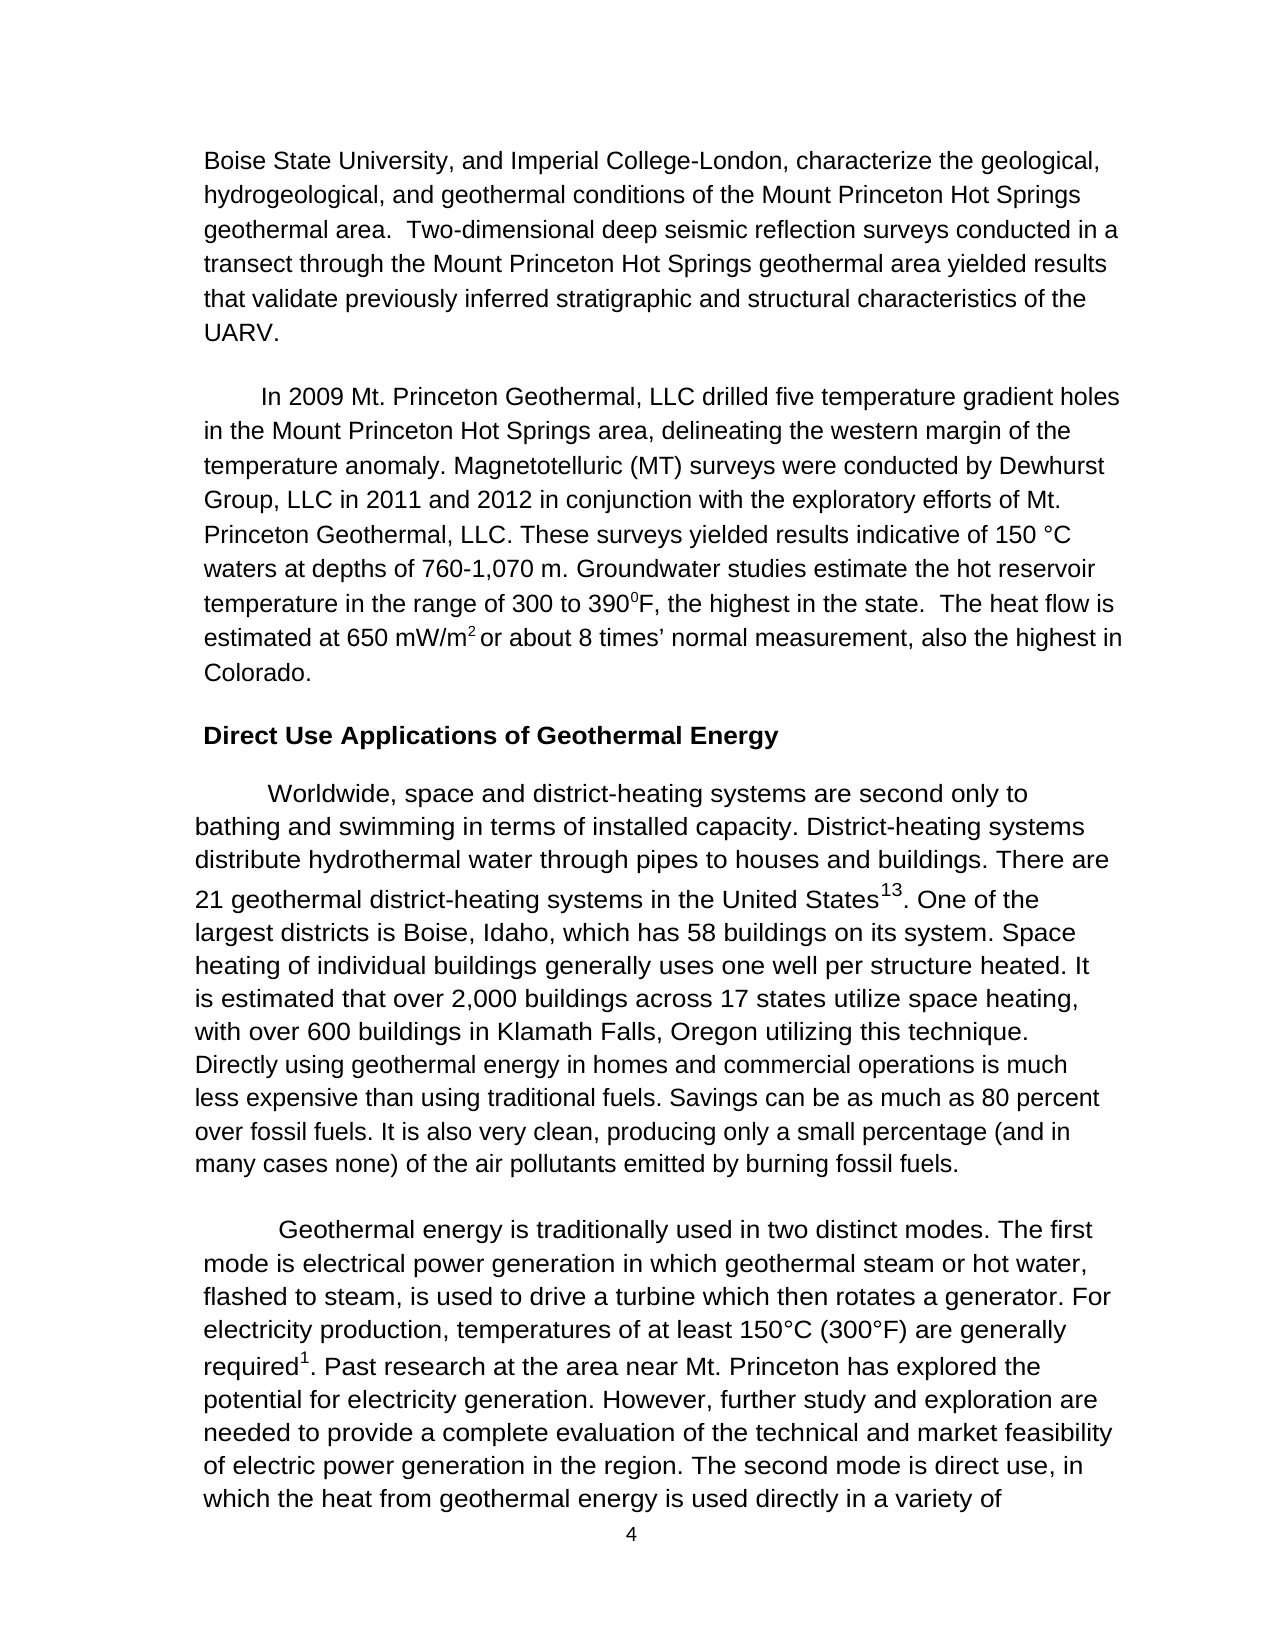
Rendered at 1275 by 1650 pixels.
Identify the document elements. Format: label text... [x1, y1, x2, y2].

text In 2009 Mt. Princeton Geothermal, LLC drilled five temperature gradient holes in the Mount Princeton Hot Springs area, delineating the western margin of the temperature anomaly. Magnetotelluric (MT) surveys were conducted by Dewhurst Group, LLC in 2011 and 2012 in conjunction with the exploratory efforts of Mt. Princeton Geothermal, LLC. These surveys yielded results indicative of 150 °C waters at depths of 760-1,070 m. Groundwater studies estimate the hot reservoir temperature in the range of 300 to 3900F, the highest in the state. The heat flow is estimated at 650 mW/m2 or about 8 times’ normal measurement, also the highest in Colorado. [203, 382, 1129, 686]
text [203, 146, 1129, 347]
subtitle Direct Use Applications of Geothermal Energy [203, 721, 1114, 750]
text Worldwide, space and district-heating systems are second only to bathing and swimming in terms of installed capacity. District-heating systems distribute hydrothermal water through pipes to houses and buildings. There are 21 geothermal district-heating systems in the United States13. One of the largest districts is Boise, Idaho, which has 58 buildings on its system. Space heating of individual buildings generally uses one well per structure heated. It is estimated that over 2,000 buildings across 17 states utilize space heating, with over 600 buildings in Klamath Falls, Oregon utilizing this technique. Directly using geothermal energy in homes and commercial operations is much less expensive than using traditional fuels. Savings can be as much as 80 percent over fossil fuels. It is also very clean, producing only a small percentage (and in many cases none) of the air pollutants emitted by burning fossil fuels. [194, 779, 1114, 1178]
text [203, 1216, 1122, 1513]
